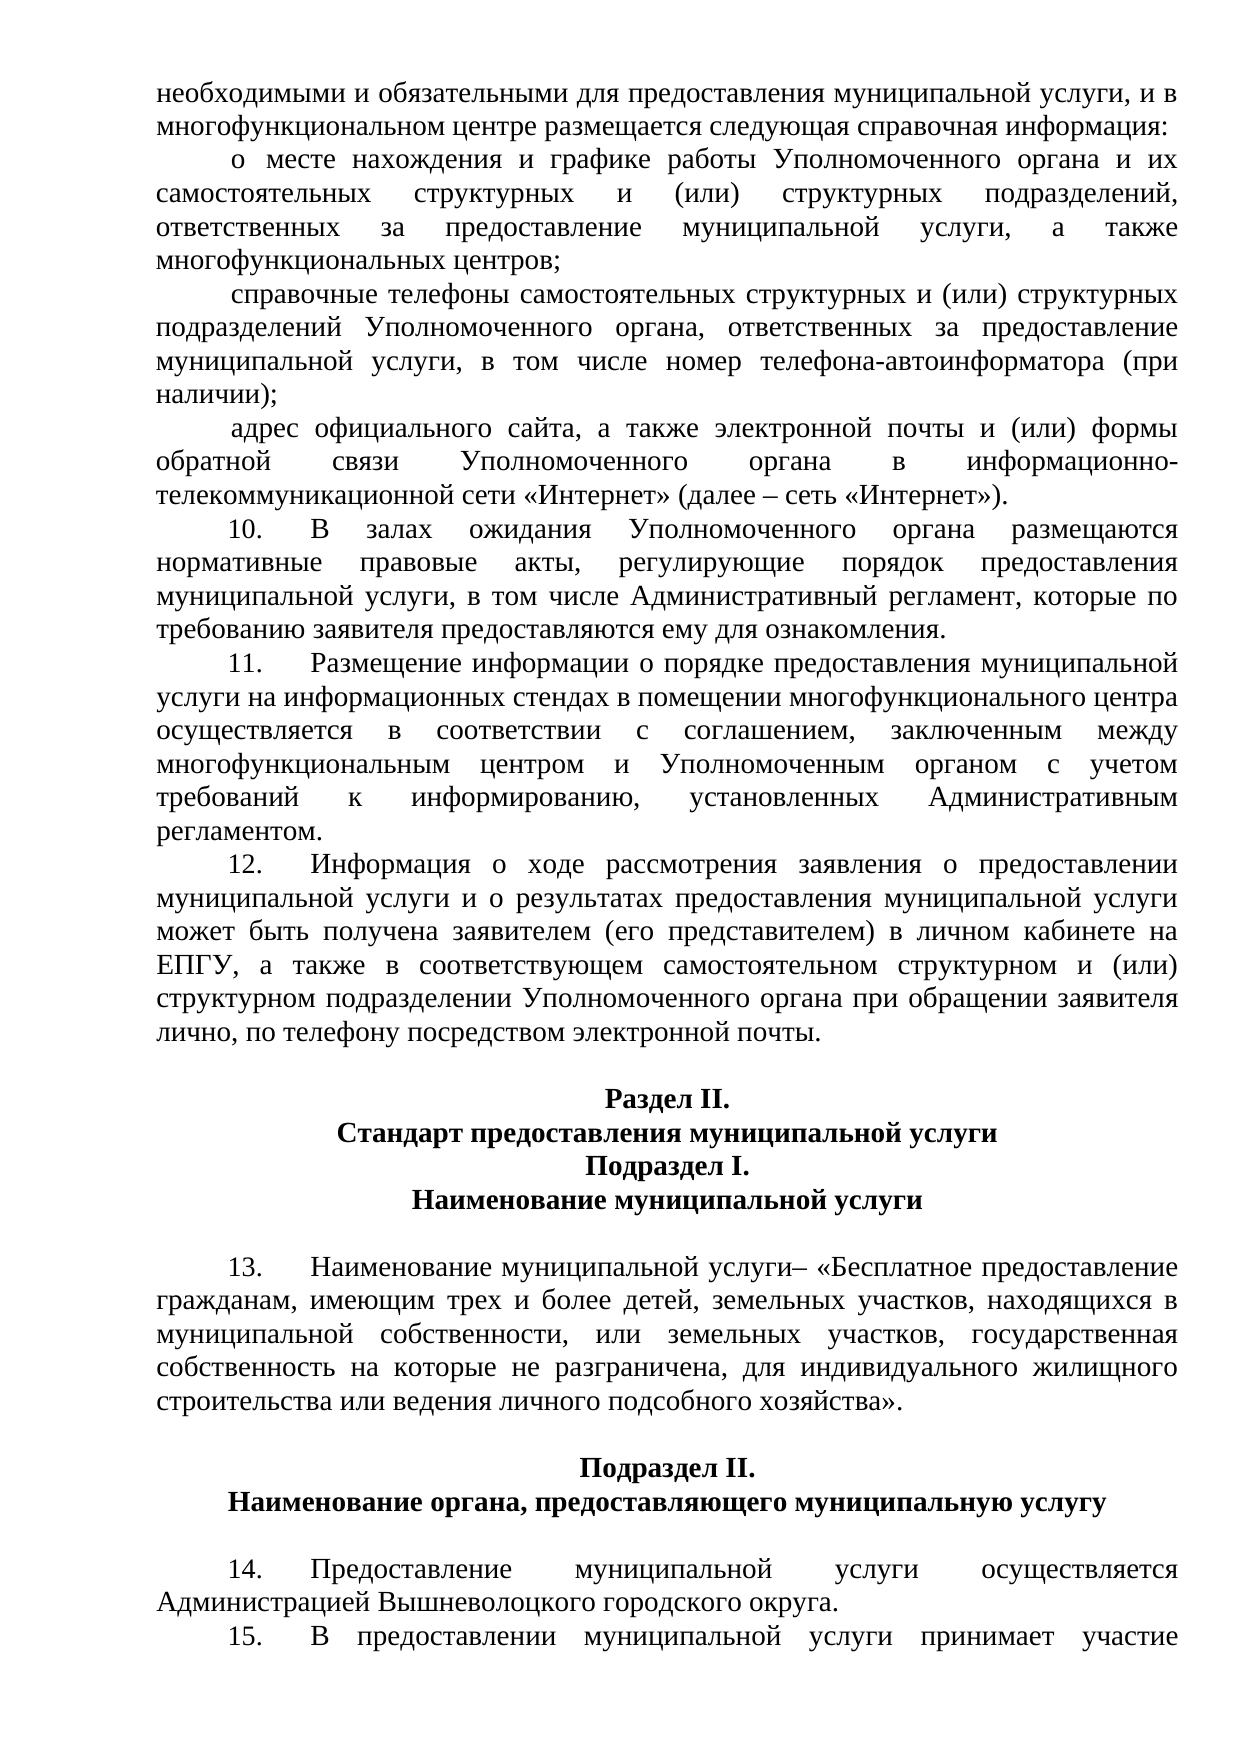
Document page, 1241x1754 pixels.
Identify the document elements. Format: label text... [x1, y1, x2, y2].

text Стандарт предоставления муниципальной услуги [153, 1115, 1181, 1148]
text Раздел II. [153, 1081, 1181, 1115]
list Информация о ходе рассмотрения заявления о предоставлении муниципальной услуги и о результатах предоставления муниципальной услуги может быть получена заявителем (его представителем) в личном кабинете на ЕПГУ, а также в соответствующем самостоятельном структурном и (или) структурном подразделении Уполномоченного органа при обращении заявителя лично, по телефону посредством электронной почты. [156, 846, 1179, 1048]
text Наименование органа, предоставляющего муниципальную услугу [153, 1484, 1181, 1517]
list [156, 75, 1179, 142]
text справочные телефоны самостоятельных структурных и (или) структурных подразделений Уполномоченного органа, ответственных за предоставление муниципальной услуги, в том числе номер телефона-автоинформатора (при наличии); [156, 276, 1179, 410]
list В залах ожидания Уполномоченного органа размещаются нормативные правовые акты, регулирующие порядок предоставления муниципальной услуги, в том числе Административный регламент, которые по требованию заявителя предоставляются ему для ознакомления. [156, 511, 1179, 645]
list Размещение информации о порядке предоставления муниципальной услуги на информационных стендах в помещении многофункционального центра осуществляется в соответствии с соглашением, заключенным между многофункциональным центром и Уполномоченным органом с учетом требований к информированию, установленных Административным регламентом. [156, 645, 1179, 846]
text Подраздел II. [153, 1450, 1181, 1484]
text адрес официального сайта, а также электронной почты и (или) формы обратной связи Уполномоченного органа в информационно-телекоммуникационной сети «Интернет» (далее – сеть «Интернет»). [156, 410, 1179, 511]
text Подраздел I. [153, 1148, 1181, 1182]
list Предоставление муниципальной услуги осуществляется Администрацией Вышневолоцкого городского округа. [156, 1551, 1179, 1618]
text Наименование муниципальной услуги [153, 1182, 1181, 1215]
text о месте нахождения и графике работы Уполномоченного органа и их самостоятельных структурных и (или) структурных подразделений, ответственных за предоставление муниципальной услуги, а также многофункциональных центров; [156, 142, 1179, 276]
list Наименование муниципальной услуги– «Бесплатное предоставление гражданам, имеющим трех и более детей, земельных участков, находящихся в муниципальной собственности, или земельных участков, государственная собственность на которые не разграничена, для индивидуального жилищного строительства или ведения личного подсобного хозяйства». [156, 1249, 1179, 1417]
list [156, 1618, 1179, 1651]
